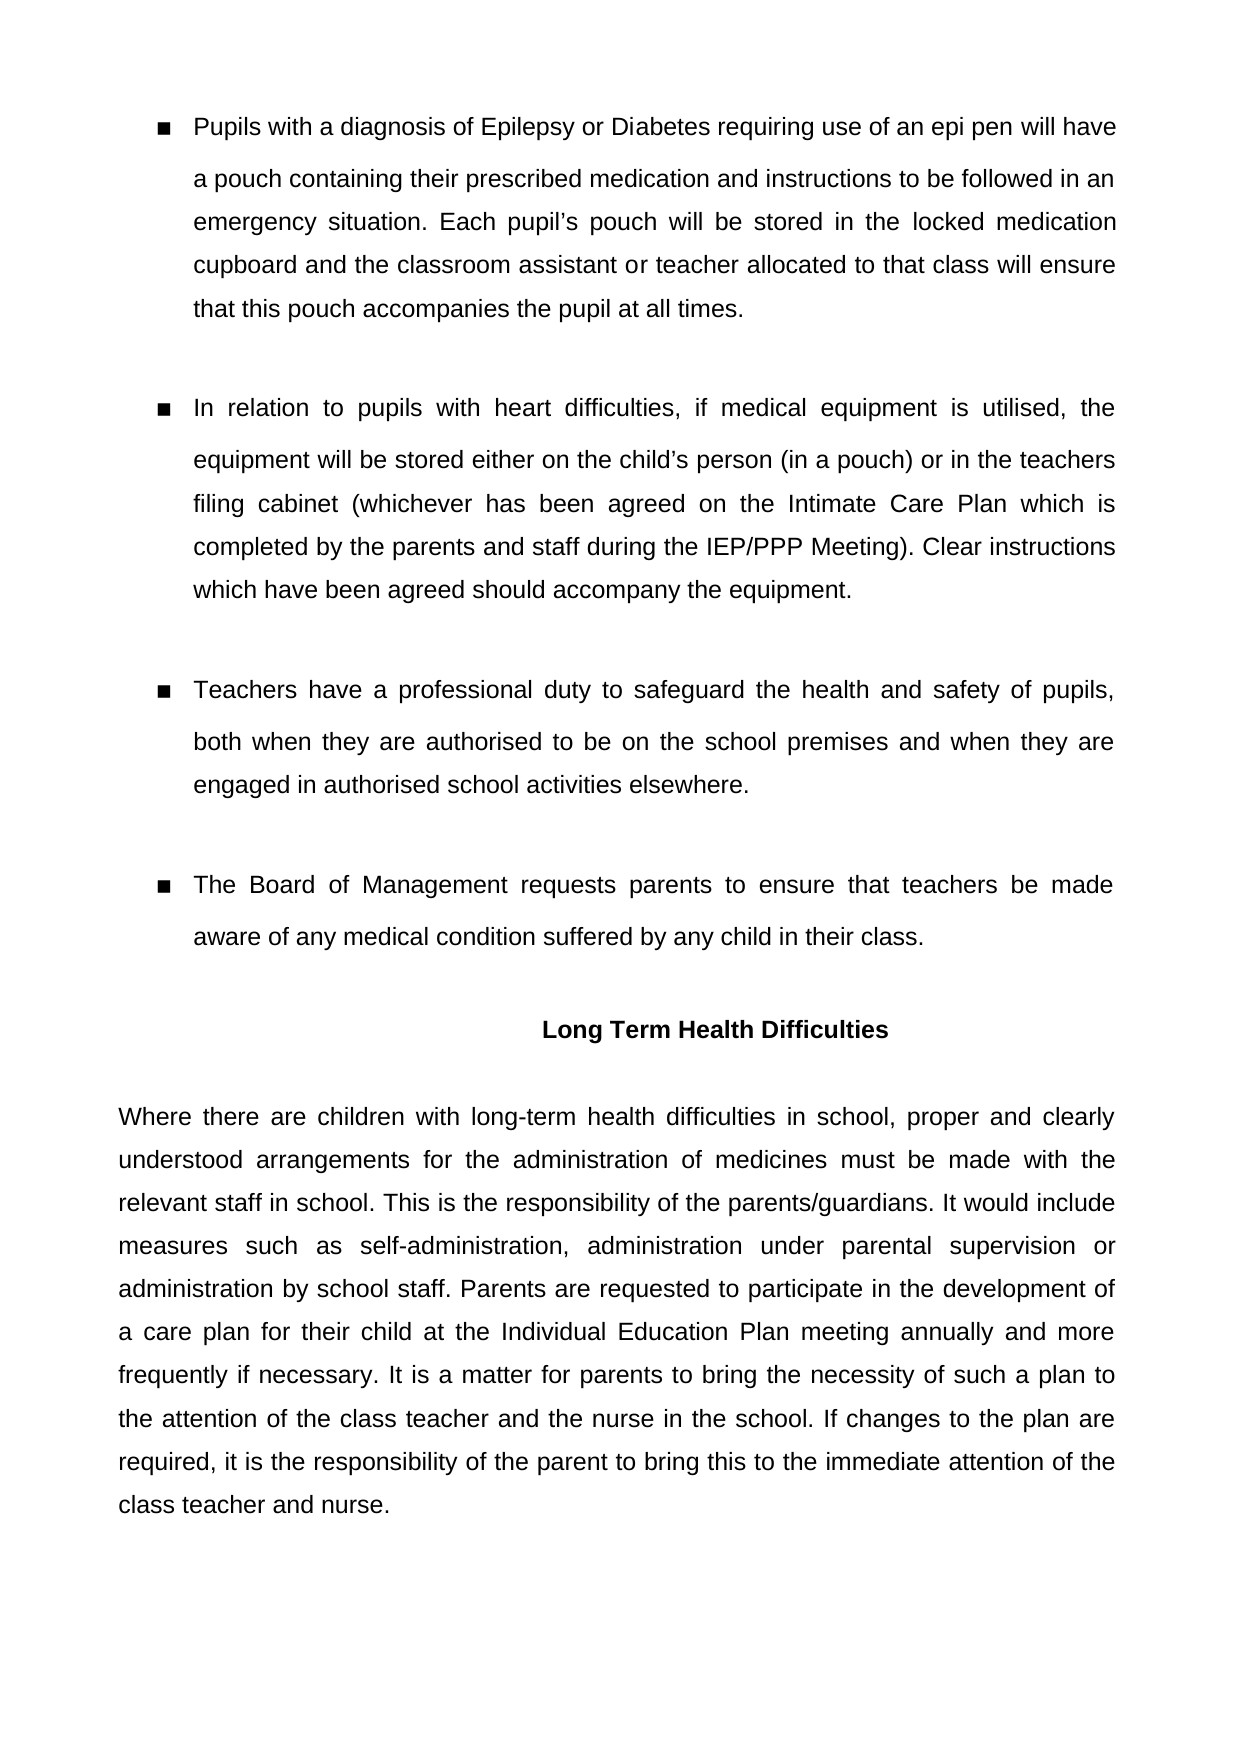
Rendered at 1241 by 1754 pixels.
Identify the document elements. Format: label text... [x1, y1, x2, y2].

list In relation to pupils with heart difficulties, if medical equipment is utilised, the equipment will be stored either on the child’s person (in a pouch) or in the teachers filing cabinet (whichever has been agreed on the Intimate Care Plan which is completed by the parents and staff during the IEP/PPP Meeting). Clear instructions which have been agreed should accompany the equipment. [155, 380, 1117, 603]
text Where there are children with long-term health difficulties in school, proper and clearly understood arrangements for the administration of medicines must be made with the relevant staff in school. This is the responsibility of the parents/guardians. It would include measures such as self-administration, administration under parental supervision or administration by school staff. Parents are requested to participate in the development of a care plan for their child at the Individual Education Plan meeting annually and more frequently if necessary. It is a matter for parents to bring the necessity of such a plan to the attention of the class teacher and the nurse in the school. If changes to the plan are required, it is the responsibility of the parent to bring this to the immediate attention of the class teacher and nurse. [118, 1102, 1117, 1519]
list The Board of Management requests parents to ensure that teachers be made aware of any medical condition suffered by any child in their class. [155, 856, 1115, 951]
subtitle Long Term Health Difficulties [302, 1016, 933, 1044]
list Teachers have a professional duty to safeguard the health and safety of pupils, both when they are authorised to be on the school premises and when they are engaged in authorised school activities elsewhere. [155, 661, 1117, 799]
list Pupils with a diagnosis of Epilepsy or Diabetes requiring use of an epi pen will have a pouch containing their prescribed medication and instructions to be followed in an emergency situation. Each pupil’s pouch will be stored in the locked medication cupboard and the classroom assistant or teacher allocated to that class will ensure that this pouch accompanies the pupil at all times. [155, 99, 1117, 322]
